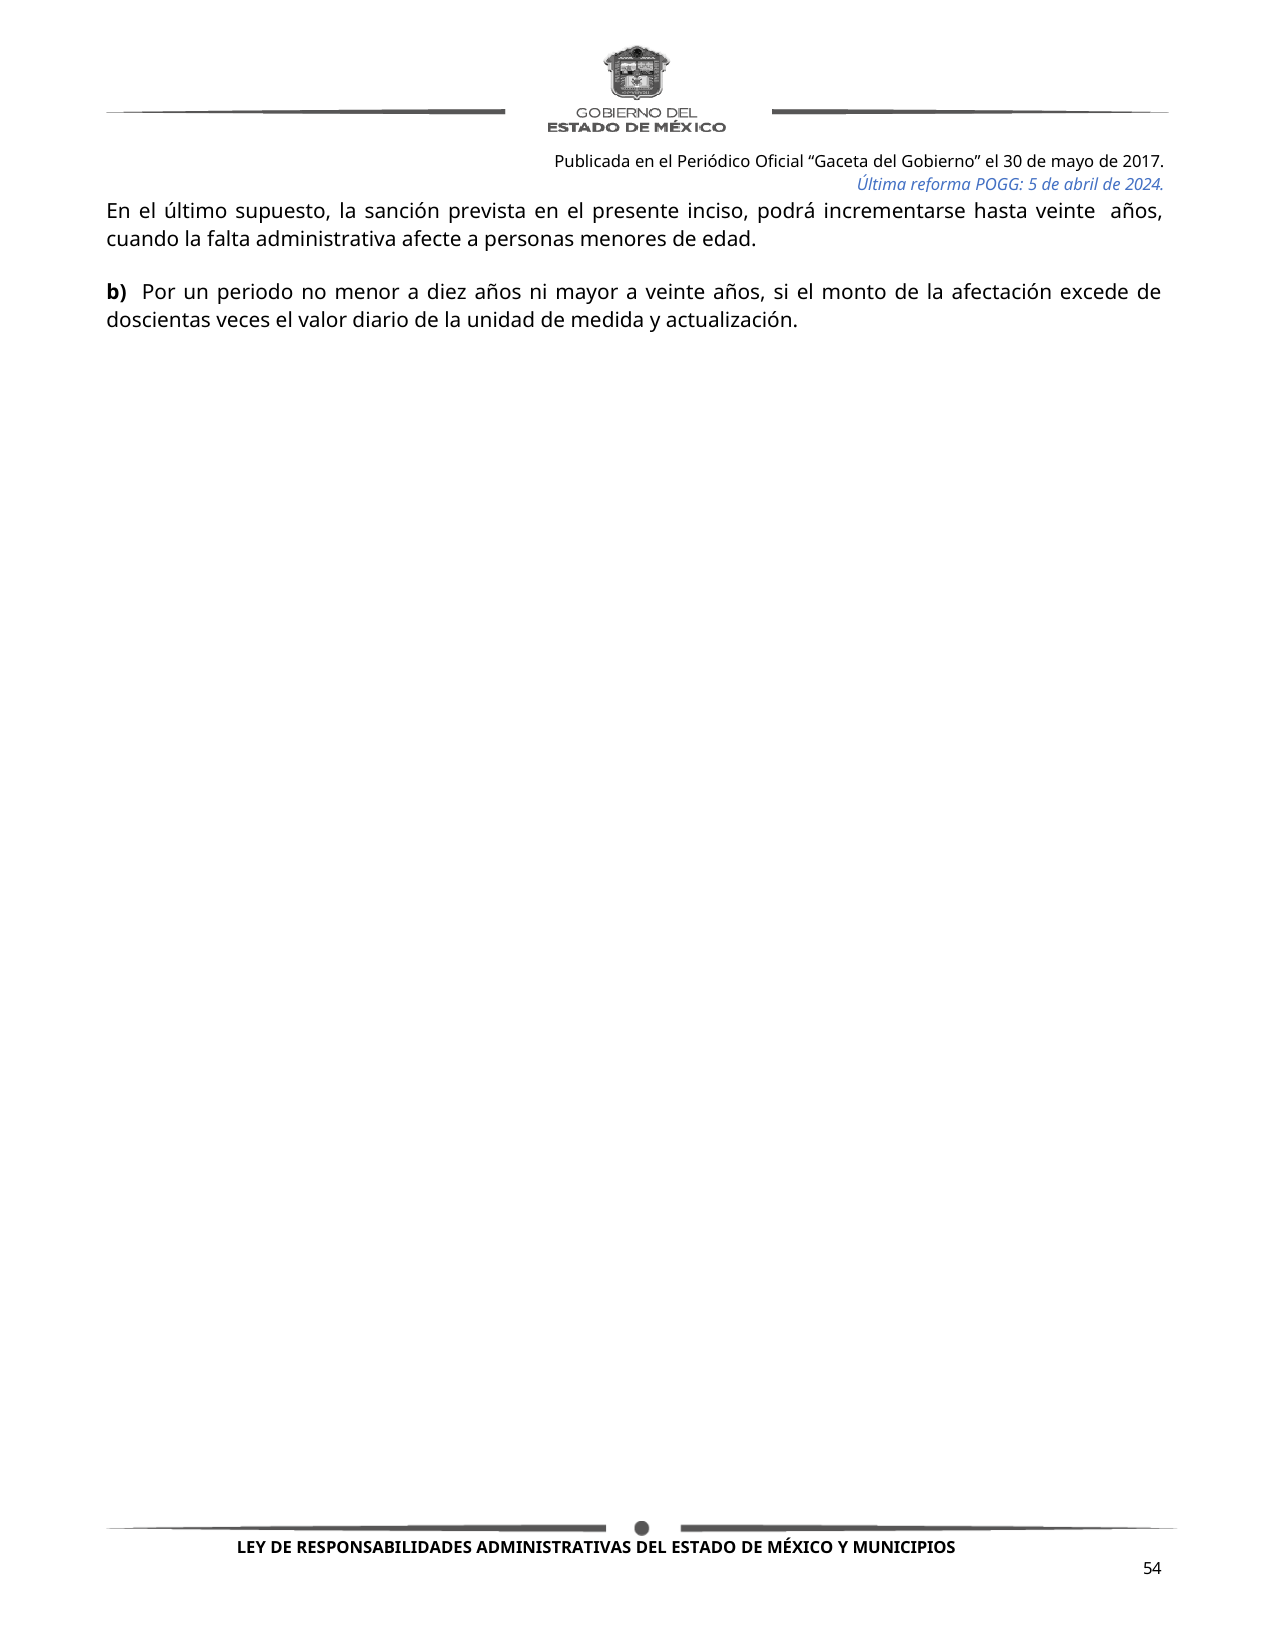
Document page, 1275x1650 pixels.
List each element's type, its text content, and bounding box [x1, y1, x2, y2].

text En el último supuesto, la sanción prevista en el presente inciso, podrá incrementarse hasta veinte años, cuando la falta administrativa afecte a personas menores de edad. [106, 196, 1163, 253]
picture [106, 1521, 1178, 1536]
list Por un periodo no menor a diez años ni mayor a veinte años, si el monto de la afectación excede de doscientas veces el valor diario de la unidad de medida y actualización. [106, 277, 1163, 334]
picture [106, 44, 1169, 132]
